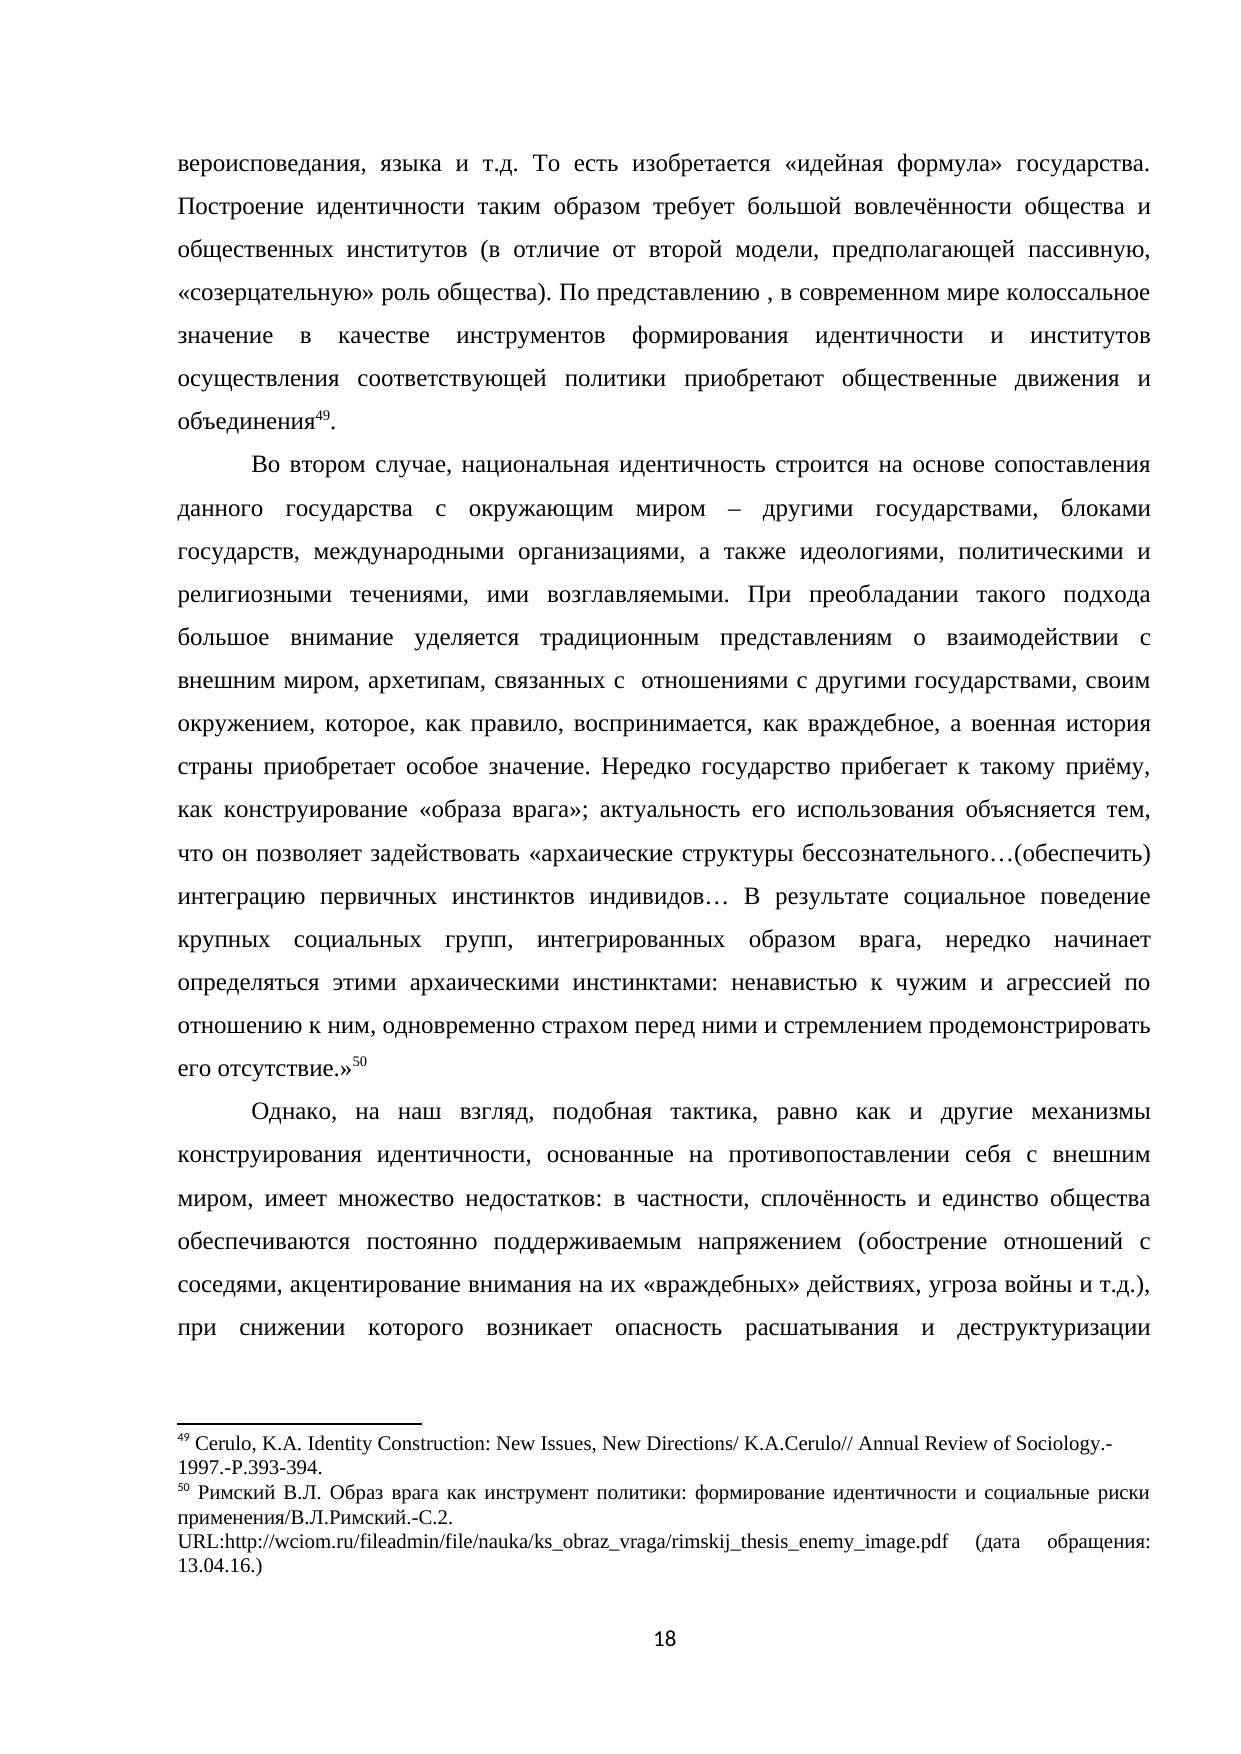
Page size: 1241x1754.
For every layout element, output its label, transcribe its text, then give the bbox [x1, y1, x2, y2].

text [177, 1096, 1152, 1341]
text Во втором случае, национальная идентичность строится на основе сопоставления данного государства с окружающим миром – другими государствами, блоками государств, международными организациями, а также идеологиями, политическими и религиозными течениями, ими возглавляемыми. При преобладании такого подхода большое внимание уделяется традиционным представлениям о взаимодействии с внешним миром, архетипам, связанных с отношениями с другими государствами, своим окружением, которое, как правило, воспринимается, как враждебное, а военная история страны приобретает особое значение. Нередко государство прибегает к такому приёму, как конструирование «образа врага»; актуальность его использования объясняется тем, что он позволяет задействовать «архаические структуры бессознательного…(обеспечить) интеграцию первичных инстинктов индивидов… В результате социальное поведение крупных социальных групп, интегрированных образом врага, нередко начинает определяться этими архаическими инстинктами: ненавистью к чужим и агрессией по отношению к ним, одновременно страхом перед ними и стремлением продемонстрировать его отсутствие.» [177, 449, 1152, 1082]
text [177, 148, 1152, 435]
